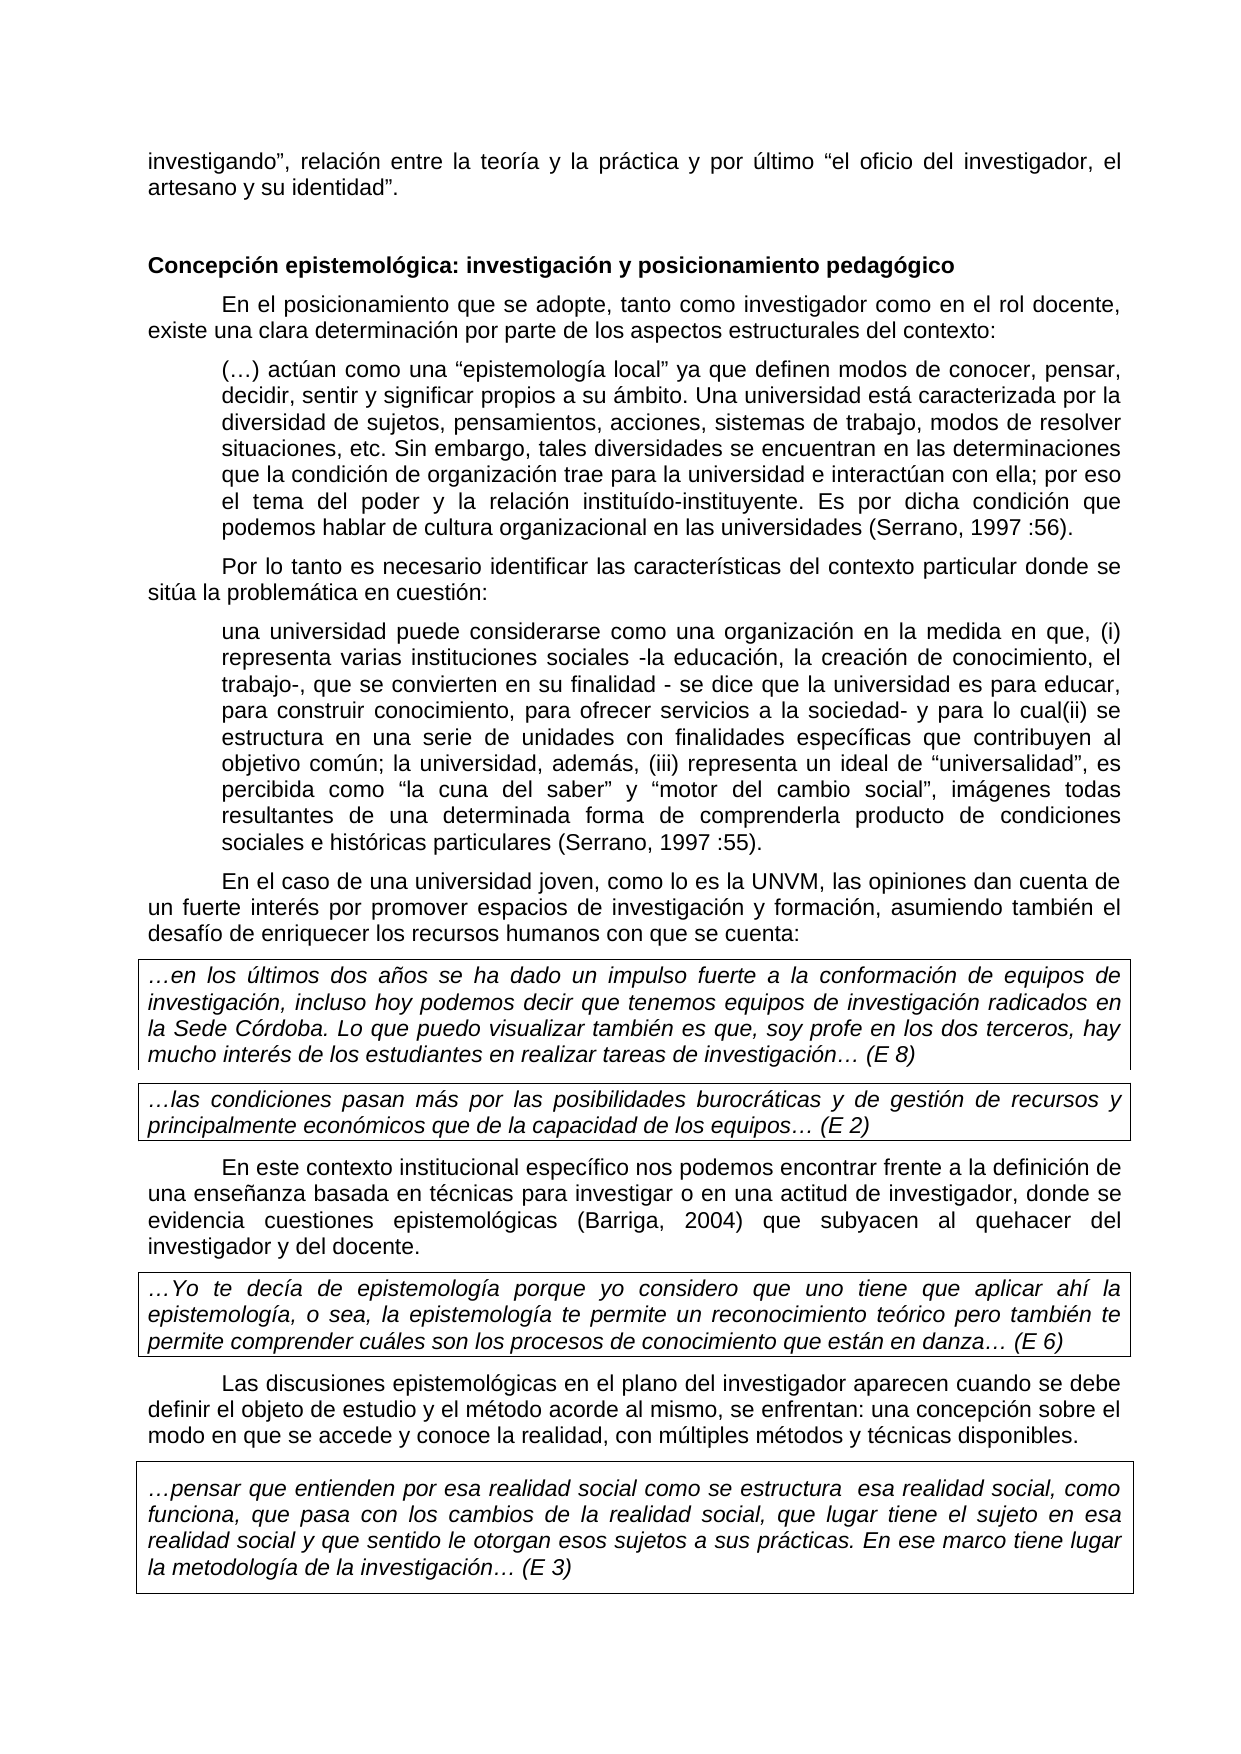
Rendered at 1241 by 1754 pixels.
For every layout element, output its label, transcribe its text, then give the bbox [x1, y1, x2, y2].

table_header …pensar que entienden por esa realidad social como se estructura esa realidad social, como funciona, que pasa con los cambios de la realidad social, que lugar tiene el sujeto en esa realidad social y que sentido le otorgan esos sujetos a sus prácticas. En ese marco tiene lugar la metodología de la investigación… (E 3) [137, 1462, 1133, 1593]
text En el caso de una universidad joven, como lo es la UNVM, las opiniones dan cuenta de un fuerte interés por promover espacios de investigación y formación, asumiendo también el desafío de enriquecer los recursos humanos con que se cuenta: [148, 868, 1122, 947]
text una universidad puede considerarse como una organización en la medida en que, (i) representa varias instituciones sociales -la educación, la creación de conocimiento, el trabajo-, que se convierten en su finalidad - se dice que la universidad es para educar, para construir conocimiento, para ofrecer servicios a la sociedad- y para lo cual(ii) se estructura en una serie de unidades con finalidades específicas que contribuyen al objetivo común; la universidad, además, (iii) representa un ideal de “universalidad”, es percibida como “la cuna del saber” y “motor del cambio social”, imágenes todas resultantes de una determinada forma de comprenderla producto de condiciones sociales e históricas particulares (Serrano, 1997 :55). [221, 618, 1122, 855]
text Las discusiones epistemológicas en el plano del investigador aparecen cuando se debe definir el objeto de estudio y el método acorde al mismo, se enfrentan: una concepción sobre el modo en que se accede y conoce la realidad, con múltiples métodos y técnicas disponibles. [148, 1369, 1122, 1449]
text Concepción epistemológica: investigación y posicionamiento pedagógico [148, 252, 1122, 278]
text …Yo te decía de epistemología porque yo considero que uno tiene que aplicar ahí la epistemología, o sea, la epistemología te permite un reconocimiento teórico pero también te permite comprender cuáles son los procesos de conocimiento que están en danza… (E 6) [139, 1273, 1130, 1356]
text Por lo tanto es necesario identificar las características del contexto particular donde se sitúa la problemática en cuestión: [148, 553, 1122, 606]
text …las condiciones pasan más por las posibilidades burocráticas y de gestión de recursos y principalmente económicos que de la capacidad de los equipos… (E 2) [139, 1084, 1130, 1140]
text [148, 148, 1122, 200]
text En este contexto institucional específico nos podemos encontrar frente a la definición de una enseñanza basada en técnicas para investigar o en una actitud de investigador, donde se evidencia cuestiones epistemológicas (Barriga, 2004) que subyacen al quehacer del investigador y del docente. [148, 1154, 1122, 1259]
text En el posicionamiento que se adopte, tanto como investigador como en el rol docente, existe una clara determinación por parte de los aspectos estructurales del contexto: [148, 291, 1122, 343]
text …en los últimos dos años se ha dado un impulso fuerte a la conformación de equipos de investigación, incluso hoy podemos decir que tenemos equipos de investigación radicados en la Sede Córdoba. Lo que puedo visualizar también es que, soy profe en los dos terceros, hay mucho interés de los estudiantes en realizar tareas de investigación… (E 8) [139, 960, 1130, 1070]
text (…) actúan como una “epistemología local” ya que definen modos de conocer, pensar, decidir, sentir y significar propios a su ámbito. Una universidad está caracterizada por la diversidad de sujetos, pensamientos, acciones, sistemas de trabajo, modos de resolver situaciones, etc. Sin embargo, tales diversidades se encuentran en las determinaciones que la condición de organización trae para la universidad e interactúan con ella; por eso el tema del poder y la relación instituído-instituyente. Es por dicha condición que podemos hablar de cultura organizacional en las universidades (Serrano, 1997 :56). [221, 356, 1122, 540]
